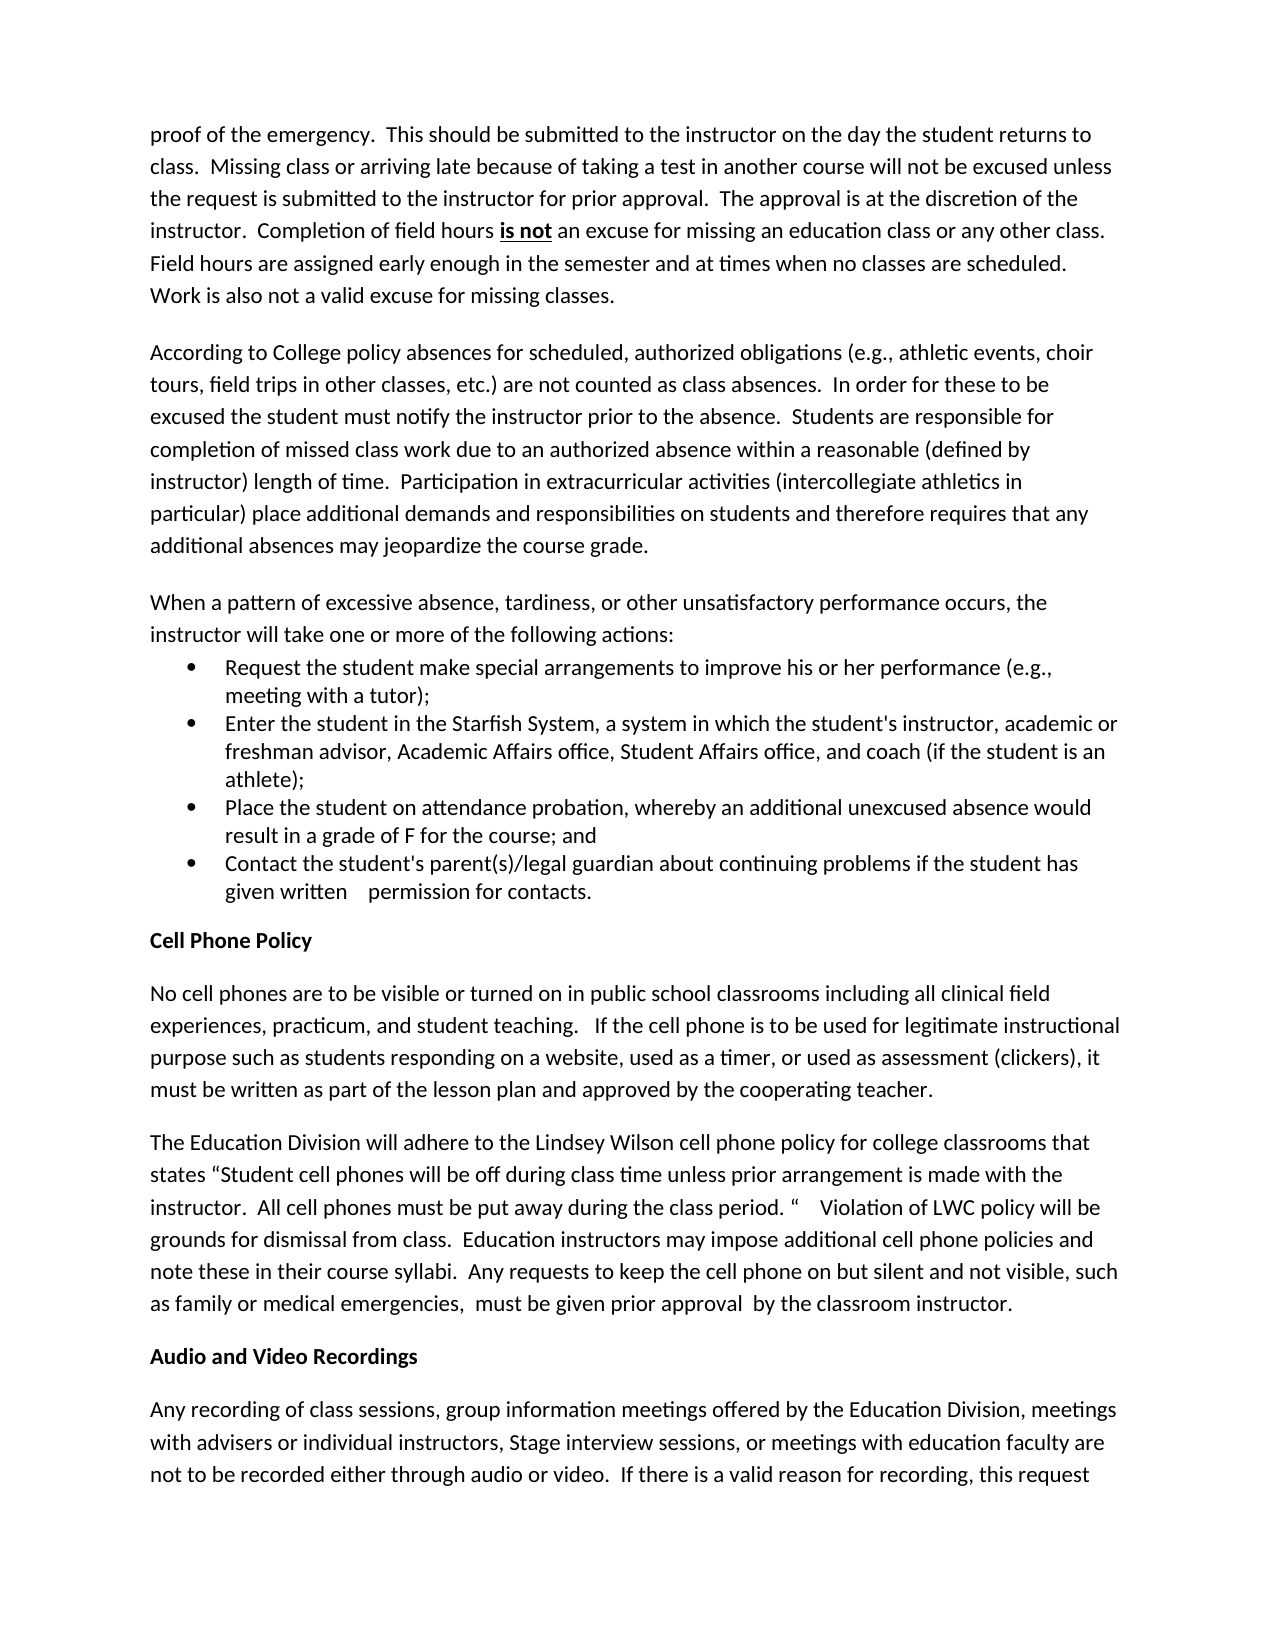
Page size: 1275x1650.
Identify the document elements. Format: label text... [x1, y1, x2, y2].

list Request the student make special arrangements to improve his or her performance (e.g., meeting with a tutor); [187, 653, 1125, 709]
list Contact the student's parent(s)/legal guardian about continuing problems if the student has given written permission for contacts. [187, 849, 1125, 905]
text No cell phones are to be visible or turned on in public school classrooms including all clinical field experiences, practicum, and student teaching. If the cell phone is to be used for legitimate instructional purpose such as students responding on a website, used as a timer, or used as assessment (clickers), it must be written as part of the lesson plan and approved by the cooperating teacher. [150, 979, 1125, 1103]
text Audio and Video Recordings [150, 1342, 1125, 1370]
text Cell Phone Policy [150, 926, 1125, 954]
list Place the student on attendance probation, whereby an additional unexcused absence would result in a grade of F for the course; and [187, 793, 1125, 849]
text When a pattern of excessive absence, tardiness, or other unsatisfactory performance occurs, the instructor will take one or more of the following actions: [150, 588, 1125, 649]
list Enter the student in the Starfish System, a system in which the student's instructor, academic or freshman advisor, Academic Affairs office, Student Affairs office, and coach (if the student is an athlete); [187, 709, 1125, 793]
text According to College policy absences for scheduled, authorized obligations (e.g., athletic events, choir tours, field trips in other classes, etc.) are not counted as class absences. In order for these to be excused the student must notify the instructor prior to the absence. Students are responsible for completion of missed class work due to an authorized absence within a reasonable (defined by instructor) length of time. Participation in extracurricular activities (intercollegiate athletics in particular) place additional demands and responsibilities on students and therefore requires that any additional absences may jeopardize the course grade. [150, 338, 1125, 559]
text The Education Division will adhere to the Lindsey Wilson cell phone policy for college classrooms that states “Student cell phones will be off during class time unless prior arrangement is made with the instructor. All cell phones must be put away during the class period. “ Violation of LWC policy will be grounds for dismissal from class. Education instructors may impose additional cell phone policies and note these in their course syllabi. Any requests to keep the cell phone on but silent and not visible, such as family or medical emergencies, must be given prior approval by the classroom instructor. [150, 1128, 1125, 1317]
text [150, 120, 1125, 309]
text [150, 1395, 1125, 1488]
